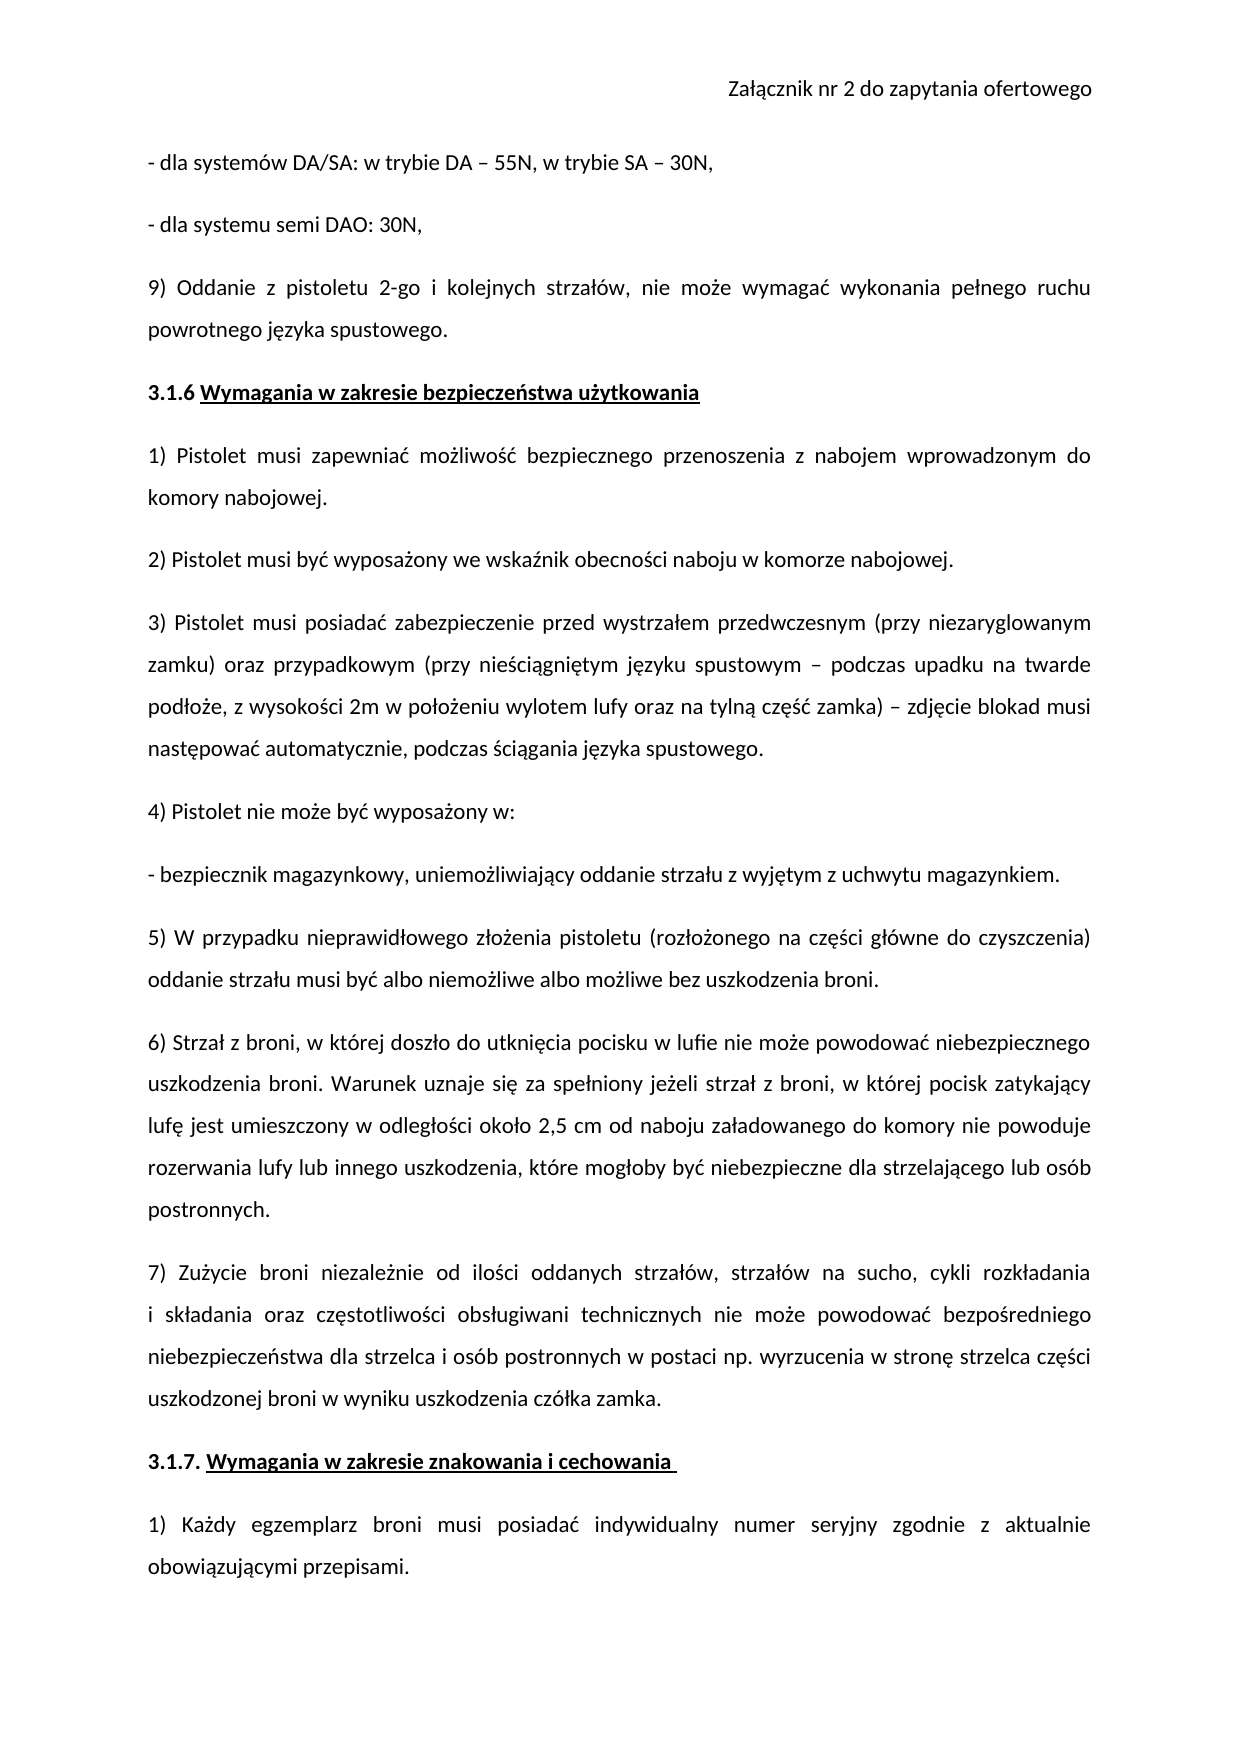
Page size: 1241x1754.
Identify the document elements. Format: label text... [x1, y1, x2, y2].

text 4) Pistolet nie może być wyposażony w: [148, 797, 1093, 825]
text 5) W przypadku nieprawidłowego złożenia pistoletu (rozłożonego na części główne do czyszczenia) oddanie strzału musi być albo niemożliwe albo możliwe bez uszkodzenia broni. [148, 923, 1093, 993]
text - bezpiecznik magazynkowy, uniemożliwiający oddanie strzału z wyjętym z uchwytu magazynkiem. [148, 860, 1093, 888]
text - dla systemu semi DAO: 30N, [148, 210, 1093, 238]
text 2) Pistolet musi być wyposażony we wskaźnik obecności naboju w komorze nabojowej. [148, 546, 1093, 574]
text 3) Pistolet musi posiadać zabezpieczenie przed wystrzałem przedwczesnym (przy niezaryglowanym zamku) oraz przypadkowym (przy nieściągniętym języku spustowym – podczas upadku na twarde podłoże, z wysokości 2m w położeniu wylotem lufy oraz na tylną część zamka) – zdjęcie blokad musi następować automatycznie, podczas ściągania języka spustowego. [148, 608, 1093, 762]
text 7) Zużycie broni niezależnie od ilości oddanych strzałów, strzałów na sucho, cykli rozkładania i składania oraz częstotliwości obsługiwani technicznych nie może powodować bezpośredniego niebezpieczeństwa dla strzelca i osób postronnych w postaci np. wyrzucenia w stronę strzelca części uszkodzonej broni w wyniku uszkodzenia czółka zamka. [148, 1258, 1093, 1412]
text 1) Pistolet musi zapewniać możliwość bezpiecznego przenoszenia z nabojem wprowadzonym do komory nabojowej. [148, 441, 1093, 511]
text 3.1.6 Wymagania w zakresie bezpieczeństwa użytkowania [148, 378, 1093, 406]
text - dla systemów DA/SA: w trybie DA – 55N, w trybie SA – 30N, [148, 148, 1093, 176]
text 3.1.7. Wymagania w zakresie znakowania i cechowania [148, 1447, 1093, 1475]
text 9) Oddanie z pistoletu 2-go i kolejnych strzałów, nie może wymagać wykonania pełnego ruchu powrotnego języka spustowego. [148, 273, 1093, 343]
text 1) Każdy egzemplarz broni musi posiadać indywidualny numer seryjny zgodnie z aktualnie obowiązującymi przepisami. [148, 1510, 1093, 1580]
text 6) Strzał z broni, w której doszło do utknięcia pocisku w lufie nie może powodować niebezpiecznego uszkodzenia broni. Warunek uznaje się za spełniony jeżeli strzał z broni, w której pocisk zatykający lufę jest umieszczony w odległości około 2,5 cm od naboju załadowanego do komory nie powoduje rozerwania lufy lub innego uszkodzenia, które mogłoby być niebezpieczne dla strzelającego lub osób postronnych. [148, 1028, 1093, 1223]
